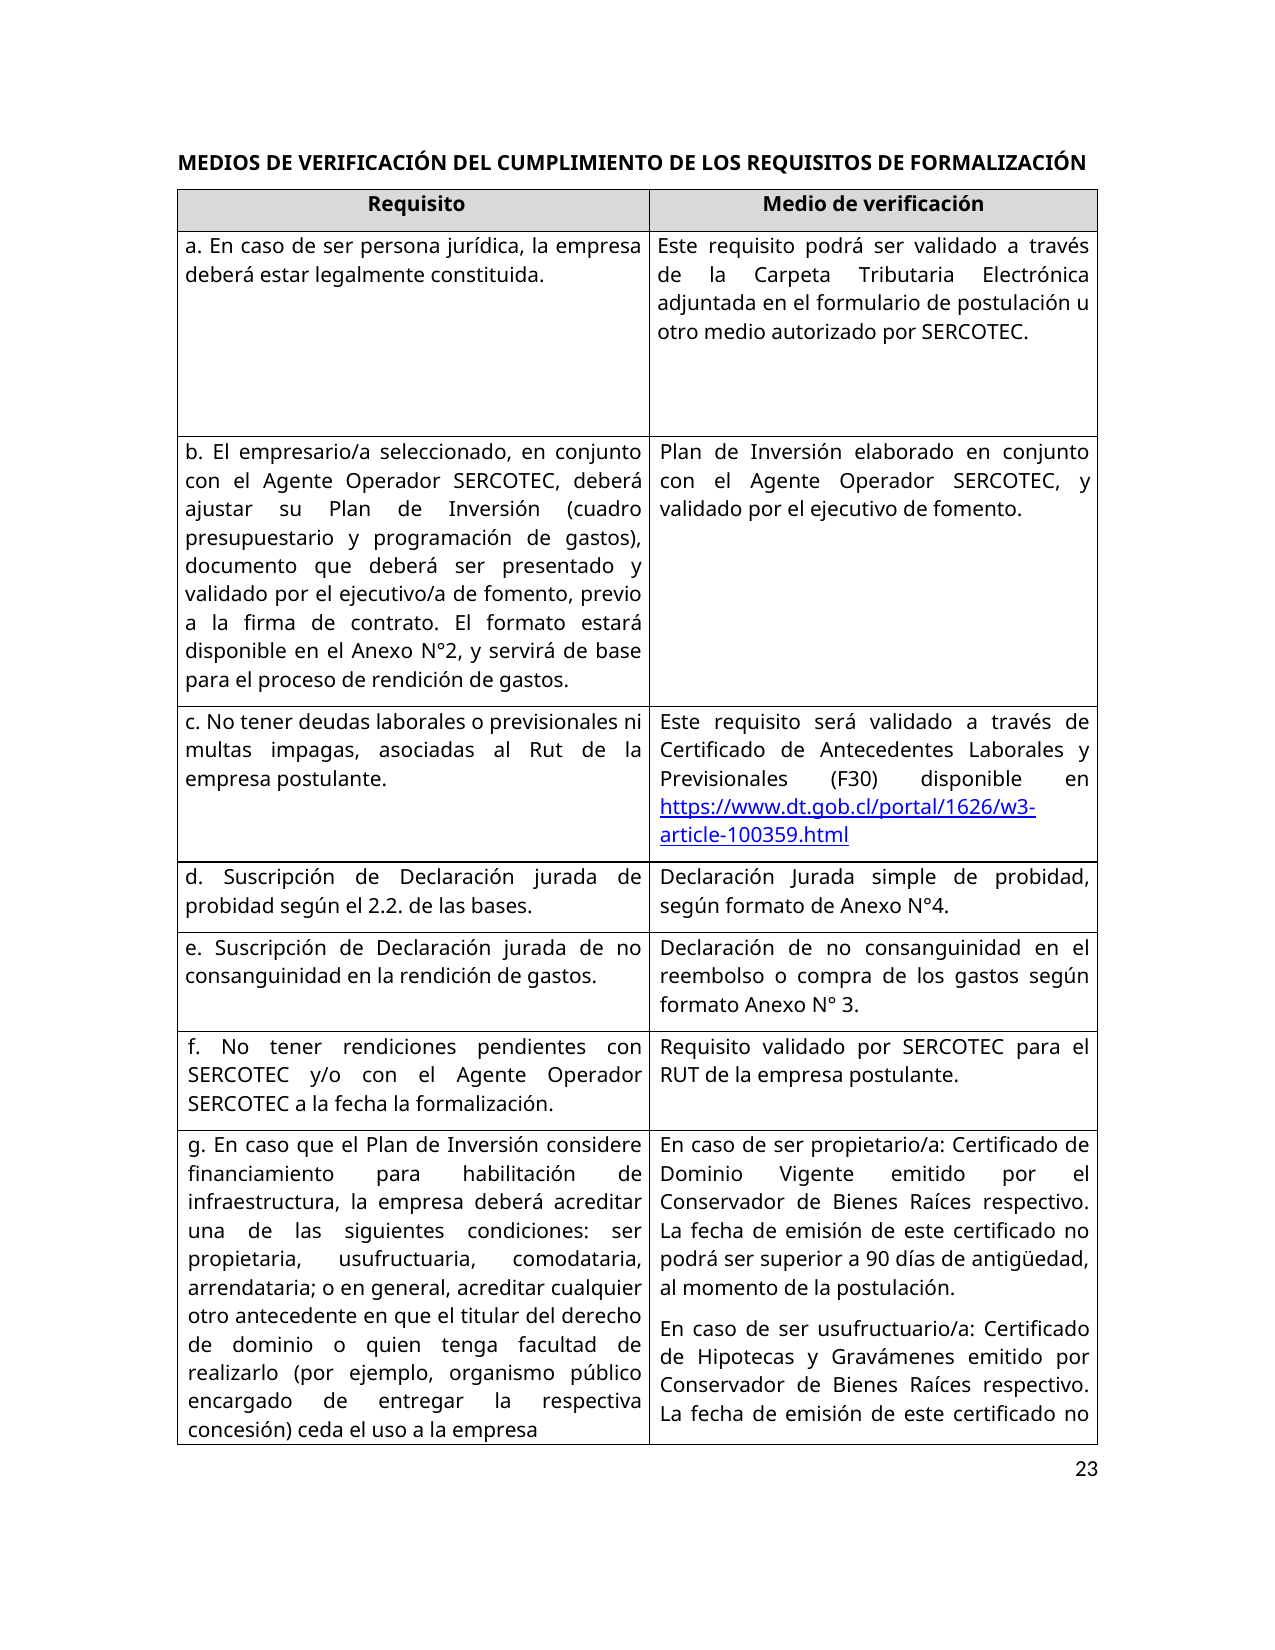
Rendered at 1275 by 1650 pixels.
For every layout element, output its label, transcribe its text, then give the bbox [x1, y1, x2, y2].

table_cell a. En caso de ser persona jurídica, la empresa deberá estar legalmente constituida. [178, 232, 649, 436]
table_header Medio de verificación [650, 190, 1097, 231]
table_header Requisito [178, 190, 649, 231]
table_cell b. El empresario/a seleccionado, en conjunto con el Agente Operador SERCOTEC, deberá ajustar su Plan de Inversión (cuadro presupuestario y programación de gastos), documento que deberá ser presentado y validado por el ejecutivo/a de fomento, previo a la firma de contrato. El formato estará disponible en el Anexo N°2, y servirá de base para el proceso de rendición de gastos. [178, 437, 649, 706]
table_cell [178, 1131, 649, 1443]
table_cell e. Suscripción de Declaración jurada de no consanguinidad en la rendición de gastos. [178, 933, 649, 1031]
table_cell c. No tener deudas laborales o previsionales ni multas impagas, asociadas al Rut de la empresa postulante. [178, 707, 649, 861]
table_cell Declaración Jurada simple de probidad, según formato de Anexo N°4. [650, 863, 1097, 932]
text MEDIOS DE VERIFICACIÓN DEL CUMPLIMIENTO DE LOS REQUISITOS DE FORMALIZACIÓN [177, 148, 1098, 176]
table_cell Este requisito será validado a través de Certificado de Antecedentes Laborales y Previsionales (F30) disponible en https://www.dt.gob.cl/portal/1626/w3-article-100359.html [650, 707, 1097, 861]
table_cell f. No tener rendiciones pendientes con SERCOTEC y/o con el Agente Operador SERCOTEC a la fecha la formalización. [178, 1032, 649, 1129]
table_cell Este requisito podrá ser validado a través de la Carpeta Tributaria Electrónica adjuntada en el formulario de postulación u otro medio autorizado por SERCOTEC. [650, 232, 1097, 436]
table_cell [650, 1131, 1097, 1443]
table_cell Plan de Inversión elaborado en conjunto con el Agente Operador SERCOTEC, y validado por el ejecutivo de fomento. [650, 437, 1097, 706]
table_cell d. Suscripción de Declaración jurada de probidad según el 2.2. de las bases. [178, 863, 649, 932]
table_cell Requisito validado por SERCOTEC para el RUT de la empresa postulante. [650, 1032, 1097, 1129]
table_cell Declaración de no consanguinidad en el reembolso o compra de los gastos según formato Anexo N° 3. [650, 933, 1097, 1031]
